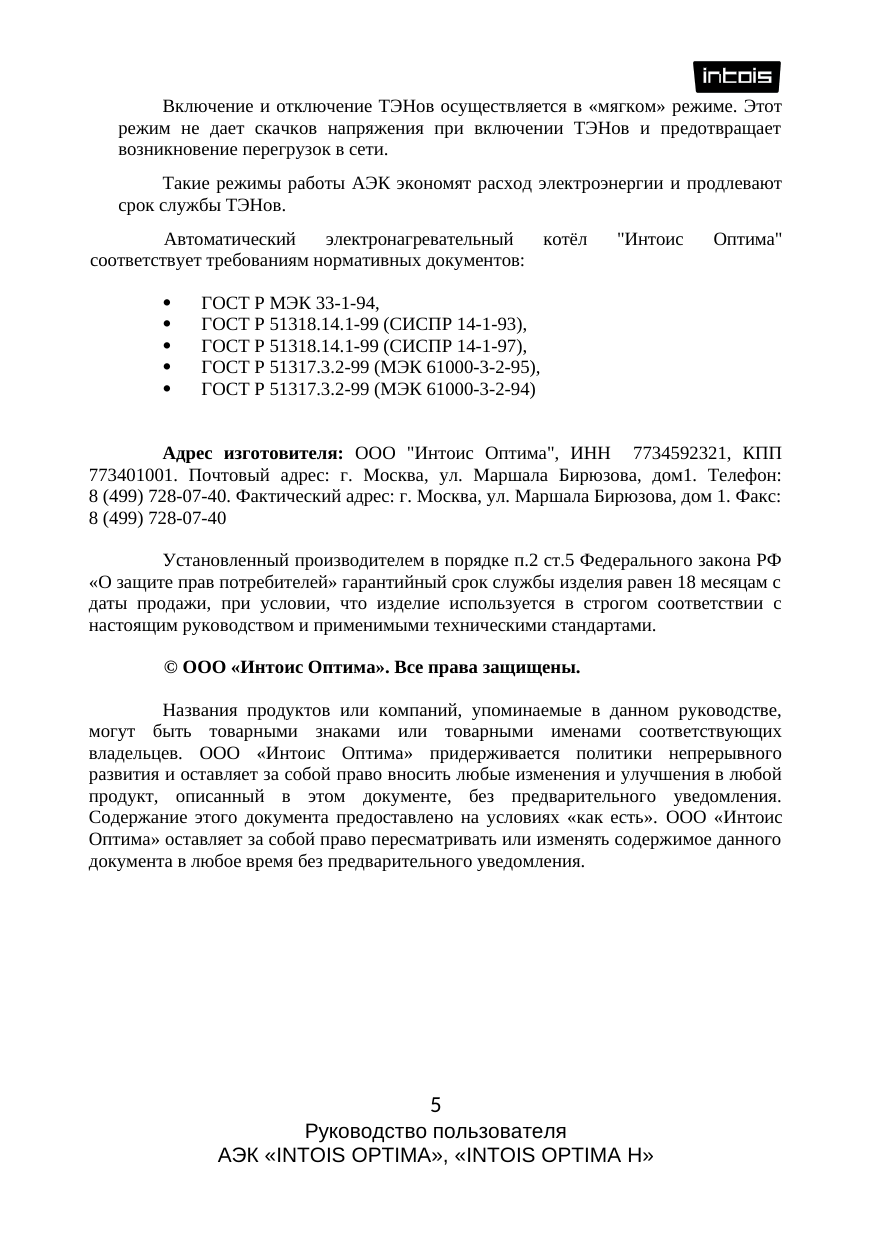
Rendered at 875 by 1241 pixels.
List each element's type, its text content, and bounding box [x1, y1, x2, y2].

text Названия продуктов или компаний, упоминаемые в данном руководстве, могут быть товарными знаками или товарными именами соответствующих владельцев. ООО «Интоис Оптима» придерживается политики непрерывного развития и оставляет за собой право вносить любые изменения и улучшения в любой продукт, описанный в этом документе, без предварительного уведомления. Содержание этого документа предоставлено на условиях «как есть». ООО «Интоис Оптима» оставляет за собой право пересматривать или изменять содержимое данного документа в любое время без предварительного уведомления. [89, 698, 783, 871]
text Включение и отключение ТЭНов осуществляется в «мягком» режиме. Этот режим не дает скачков напряжения при включении ТЭНов и предотвращает возникновение перегрузок в сети. [118, 95, 783, 160]
list ГОСТ Р 51317.3.2-99 (МЭК 61000-3-2-94) [164, 378, 783, 399]
list ГОСТ Р 51318.14.1-99 (СИСПР 14-1-97), [164, 335, 783, 356]
picture [690, 59, 783, 95]
text Установленный производителем в порядке п.2 ст.5 Федерального закона РФ «О защите прав потребителей» гарантийный срок службы изделия равен 18 месяцам с даты продажи, при условии, что изделие используется в строгом соответствии с настоящим руководством и применимыми техническими стандартами. [89, 549, 783, 635]
list ГОСТ Р МЭК 33-1-94, [164, 292, 783, 313]
text Такие режимы работы АЭК экономят расход электроэнергии и продлевают срок службы ТЭНов. [118, 172, 783, 215]
text © ООО «Интоис Оптима». Все права защищены. [164, 656, 783, 678]
list ГОСТ Р 51317.3.2-99 (МЭК 61000-3-2-95), [164, 356, 783, 378]
text Автоматический электронагревательный котёл "Интоис Оптима" соответствует требованиям нормативных документов: [90, 228, 783, 271]
text Адрес изготовителя: ООО "Интоис Оптима", ИНН 7734592321, КПП 773401001. Почтовый адрес: г. Москва, ул. Маршала Бирюзова, дом1. Телефон: 8 (499) 728-07-40. Фактический адрес: г. Москва, ул. Маршала Бирюзова, дом 1. Факс: 8 (499) 728-07-40 [89, 442, 783, 528]
list ГОСТ Р 51318.14.1-99 (СИСПР 14-1-93), [164, 313, 783, 335]
